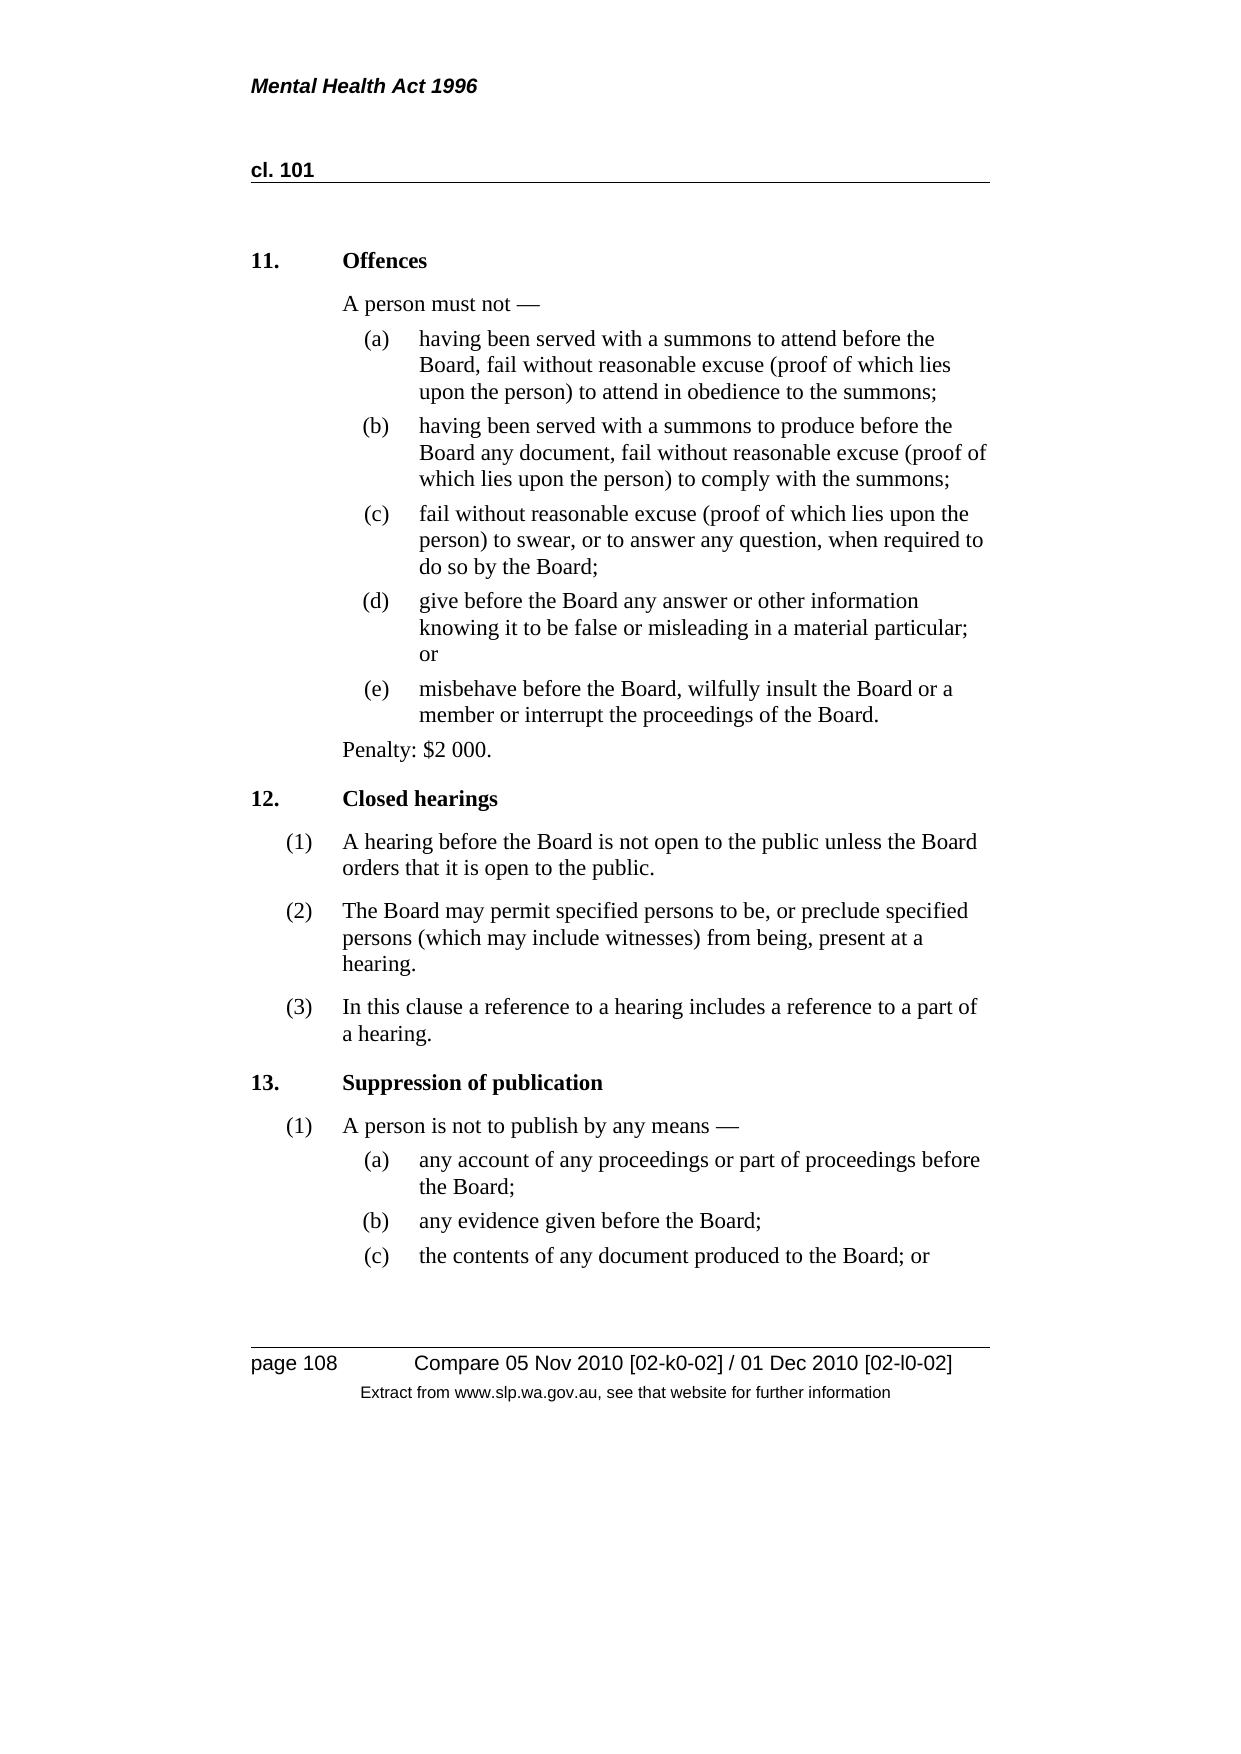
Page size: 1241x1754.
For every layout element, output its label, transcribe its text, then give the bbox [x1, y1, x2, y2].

text (1) A person is not to publish by any means — [251, 1112, 990, 1138]
text (d) give before the Board any answer or other information knowing it to be false or misleading in a material particular; or [251, 587, 990, 666]
text (1) A hearing before the Board is not open to the public unless the Board orders that it is open to the public. [251, 828, 990, 881]
text (e) misbehave before the Board, wilfully insult the Board or a member or interrupt the proceedings of the Board. [251, 675, 990, 727]
subtitle 11. Offences [251, 247, 990, 274]
text (a) any account of any proceedings or part of proceedings before the Board; [251, 1147, 990, 1199]
text (b) having been served with a summons to produce before the Board any document, fail without reasonable excuse (proof of which lies upon the person) to comply with the summons; [251, 413, 990, 492]
text (2) The Board may permit specified persons to be, or preclude specified persons (which may include witnesses) from being, present at a hearing. [251, 897, 990, 977]
text (b) any evidence given before the Board; [251, 1208, 990, 1234]
text (3) In this clause a reference to a hearing includes a reference to a part of a hearing. [251, 993, 990, 1046]
text (c) fail without reasonable excuse (proof of which lies upon the person) to swear, or to answer any question, when required to do so by the Board; [251, 500, 990, 579]
text Penalty: $2 000. [251, 736, 990, 762]
subtitle 13. Suppression of publication [251, 1069, 990, 1095]
text (c) the contents of any document produced to the Board; or [251, 1242, 990, 1269]
subtitle 12. Closed hearings [251, 785, 990, 811]
text A person must not — [251, 291, 990, 317]
text (a) having been served with a summons to attend before the Board, fail without reasonable excuse (proof of which lies upon the person) to attend in obedience to the summons; [251, 325, 990, 404]
